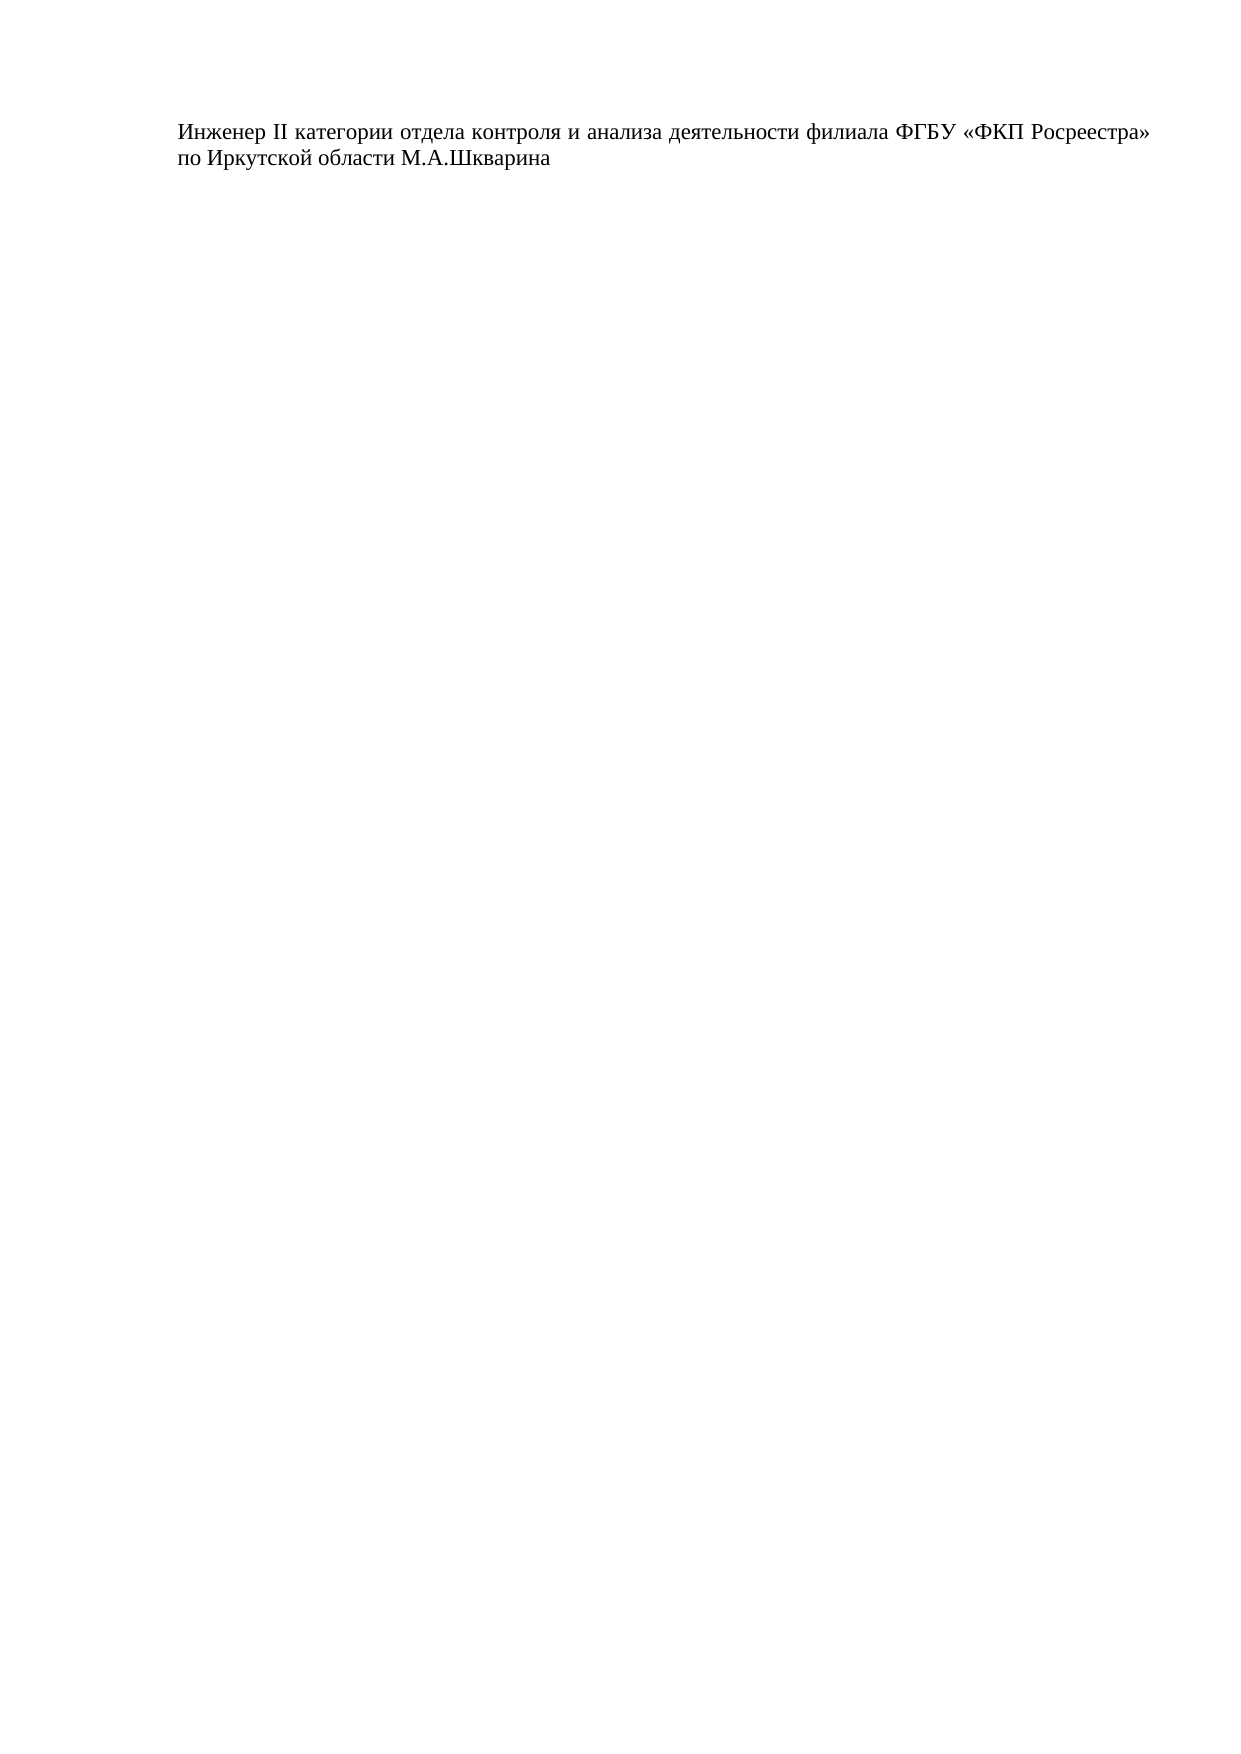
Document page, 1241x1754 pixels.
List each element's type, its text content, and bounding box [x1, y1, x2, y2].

text Инженер II категории отдела контроля и анализа деятельности филиала ФГБУ «ФКП Росреестра» по Иркутской области М.А.Шкварина [177, 118, 1152, 171]
